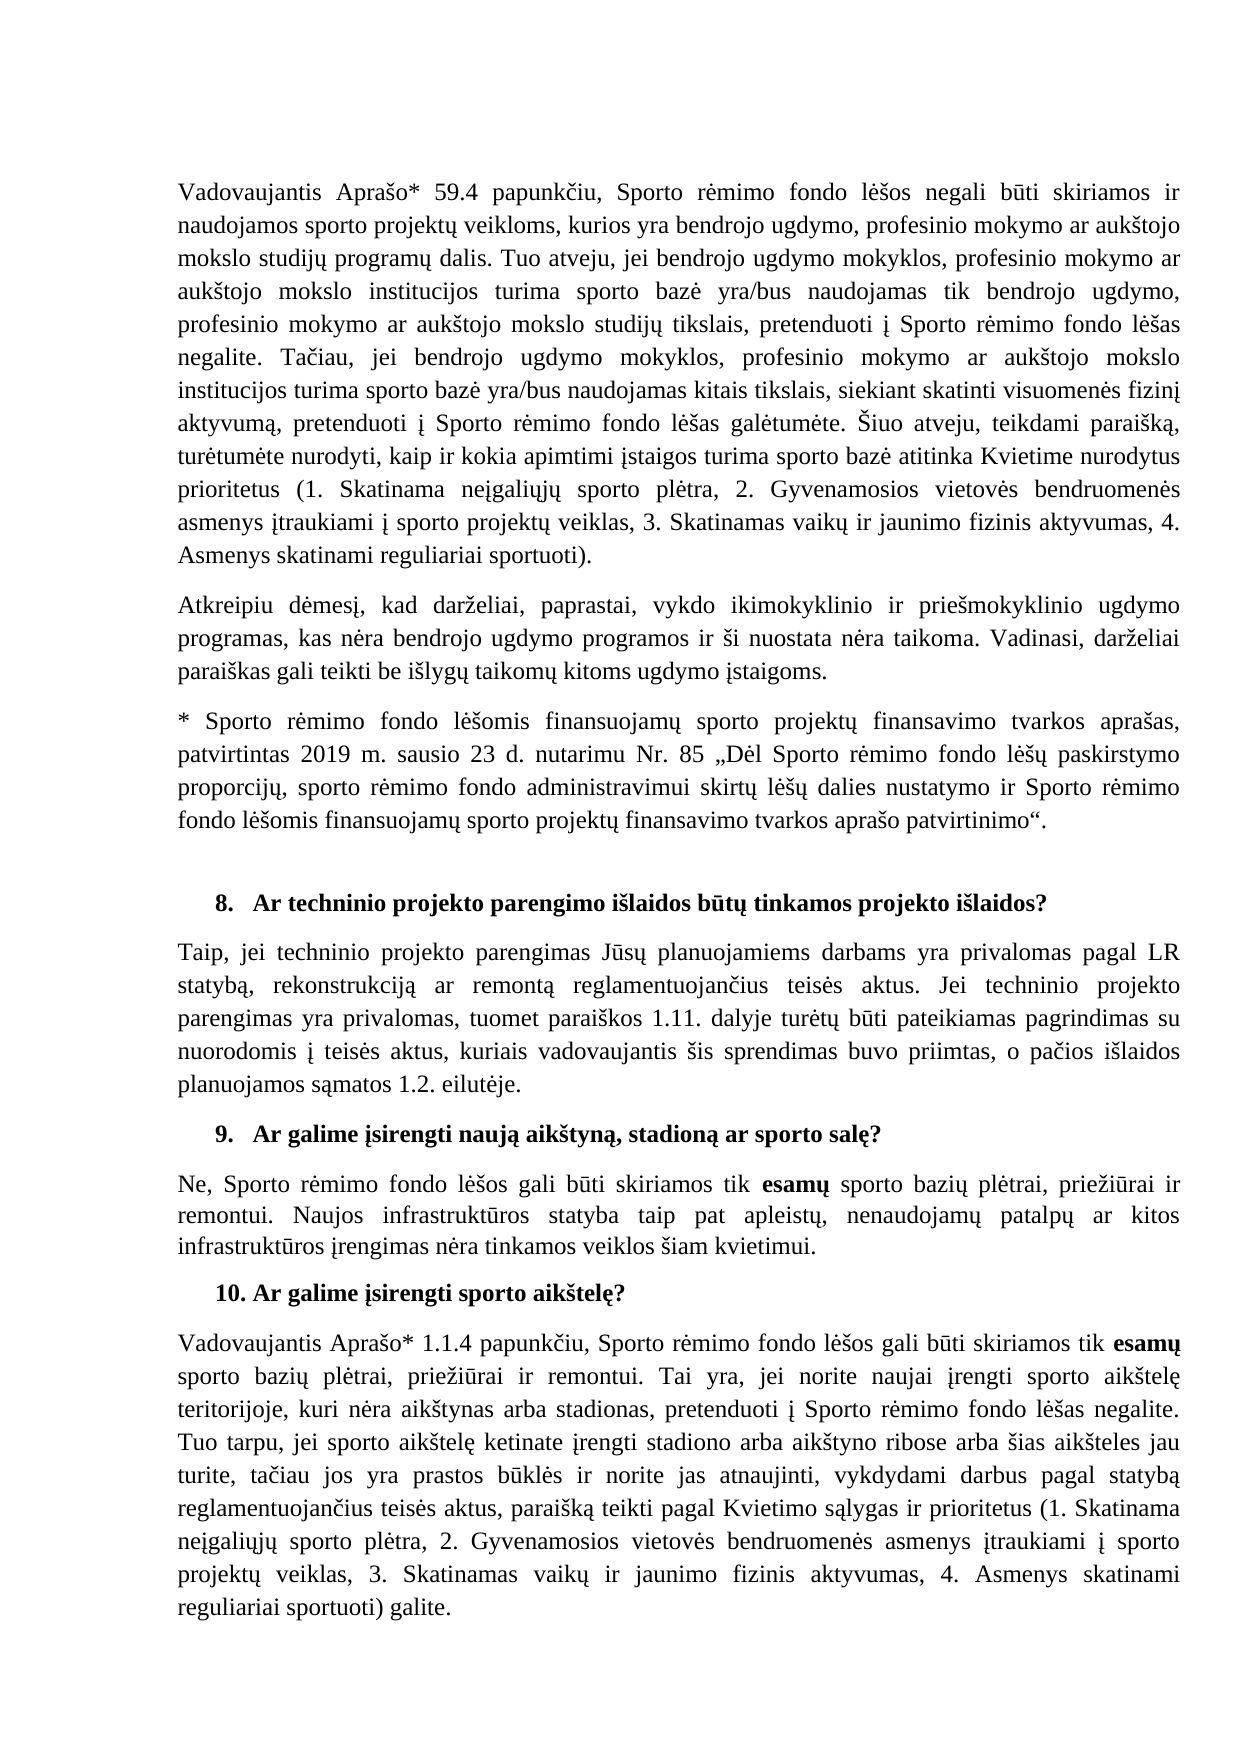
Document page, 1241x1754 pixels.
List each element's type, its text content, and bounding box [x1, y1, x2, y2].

list Ar galime įsirengti sporto aikštelę? [215, 1278, 1181, 1307]
text * Sporto rėmimo fondo lėšomis finansuojamų sporto projektų finansavimo tvarkos aprašas, patvirtintas 2019 m. sausio 23 d. nutarimu Nr. 85 „Dėl Sporto rėmimo fondo lėšų paskirstymo proporcijų, sporto rėmimo fondo administravimui skirtų lėšų dalies nustatymo ir Sporto rėmimo fondo lėšomis finansuojamų sporto projektų finansavimo tvarkos aprašo patvirtinimo“. [177, 706, 1181, 834]
text Vadovaujantis Aprašo* 1.1.4 papunkčiu, Sporto rėmimo fondo lėšos gali būti skiriamos tik esamų sporto bazių plėtrai, priežiūrai ir remontui. Tai yra, jei norite naujai įrengti sporto aikštelę teritorijoje, kuri nėra aikštynas arba stadionas, pretenduoti į Sporto rėmimo fondo lėšas negalite. Tuo tarpu, jei sporto aikštelę ketinate įrengti stadiono arba aikštyno ribose arba šias aikšteles jau turite, tačiau jos yra prastos būklės ir norite jas atnaujinti, vykdydami darbus pagal statybą reglamentuojančius teisės aktus, paraišką teikti pagal Kvietimo sąlygas ir prioritetus (1. Skatinama neįgaliųjų sporto plėtra, 2. Gyvenamosios vietovės bendruomenės asmenys įtraukiami į sporto projektų veiklas, 3. Skatinamas vaikų ir jaunimo fizinis aktyvumas, 4. Asmenys skatinami reguliariai sportuoti) galite. [177, 1328, 1181, 1621]
list Ar galime įsirengti naują aikštyną, stadioną ar sporto salę? [215, 1119, 1181, 1148]
text Atkreipiu dėmesį, kad darželiai, paprastai, vykdo ikimokyklinio ir priešmokyklinio ugdymo programas, kas nėra bendrojo ugdymo programos ir ši nuostata nėra taikoma. Vadinasi, darželiai paraiškas gali teikti be išlygų taikomų kitoms ugdymo įstaigoms. [177, 590, 1181, 685]
list Ar techninio projekto parengimo išlaidos būtų tinkamos projekto išlaidos? [215, 888, 1181, 916]
text Taip, jei techninio projekto parengimas Jūsų planuojamiems darbams yra privalomas pagal LR statybą, rekonstrukciją ar remontą reglamentuojančius teisės aktus. Jei techninio projekto parengimas yra privalomas, tuomet paraiškos 1.11. dalyje turėtų būti pateikiamas pagrindimas su nuorodomis į teisės aktus, kuriais vadovaujantis šis sprendimas buvo priimtas, o pačios išlaidos planuojamos sąmatos 1.2. eilutėje. [177, 937, 1181, 1098]
text Vadovaujantis Aprašo* 59.4 papunkčiu, Sporto rėmimo fondo lėšos negali būti skiriamos ir naudojamos sporto projektų veikloms, kurios yra bendrojo ugdymo, profesinio mokymo ar aukštojo mokslo studijų programų dalis. Tuo atveju, jei bendrojo ugdymo mokyklos, profesinio mokymo ar aukštojo mokslo institucijos turima sporto bazė yra/bus naudojamas tik bendrojo ugdymo, profesinio mokymo ar aukštojo mokslo studijų tikslais, pretenduoti į Sporto rėmimo fondo lėšas negalite. Tačiau, jei bendrojo ugdymo mokyklos, profesinio mokymo ar aukštojo mokslo institucijos turima sporto bazė yra/bus naudojamas kitais tikslais, siekiant skatinti visuomenės fizinį aktyvumą, pretenduoti į Sporto rėmimo fondo lėšas galėtumėte. Šiuo atveju, teikdami paraišką, turėtumėte nurodyti, kaip ir kokia apimtimi įstaigos turima sporto bazė atitinka Kvietime nurodytus prioritetus (1. Skatinama neįgaliųjų sporto plėtra, 2. Gyvenamosios vietovės bendruomenės asmenys įtraukiami į sporto projektų veiklas, 3. Skatinamas vaikų ir jaunimo fizinis aktyvumas, 4. Asmenys skatinami reguliariai sportuoti). [177, 177, 1181, 569]
text Ne, Sporto rėmimo fondo lėšos gali būti skiriamos tik esamų sporto bazių plėtrai, priežiūrai ir remontui. Naujos infrastruktūros statyba taip pat apleistų, nenaudojamų patalpų ar kitos infrastruktūros įrengimas nėra tinkamos veiklos šiam kvietimui. [177, 1169, 1181, 1259]
